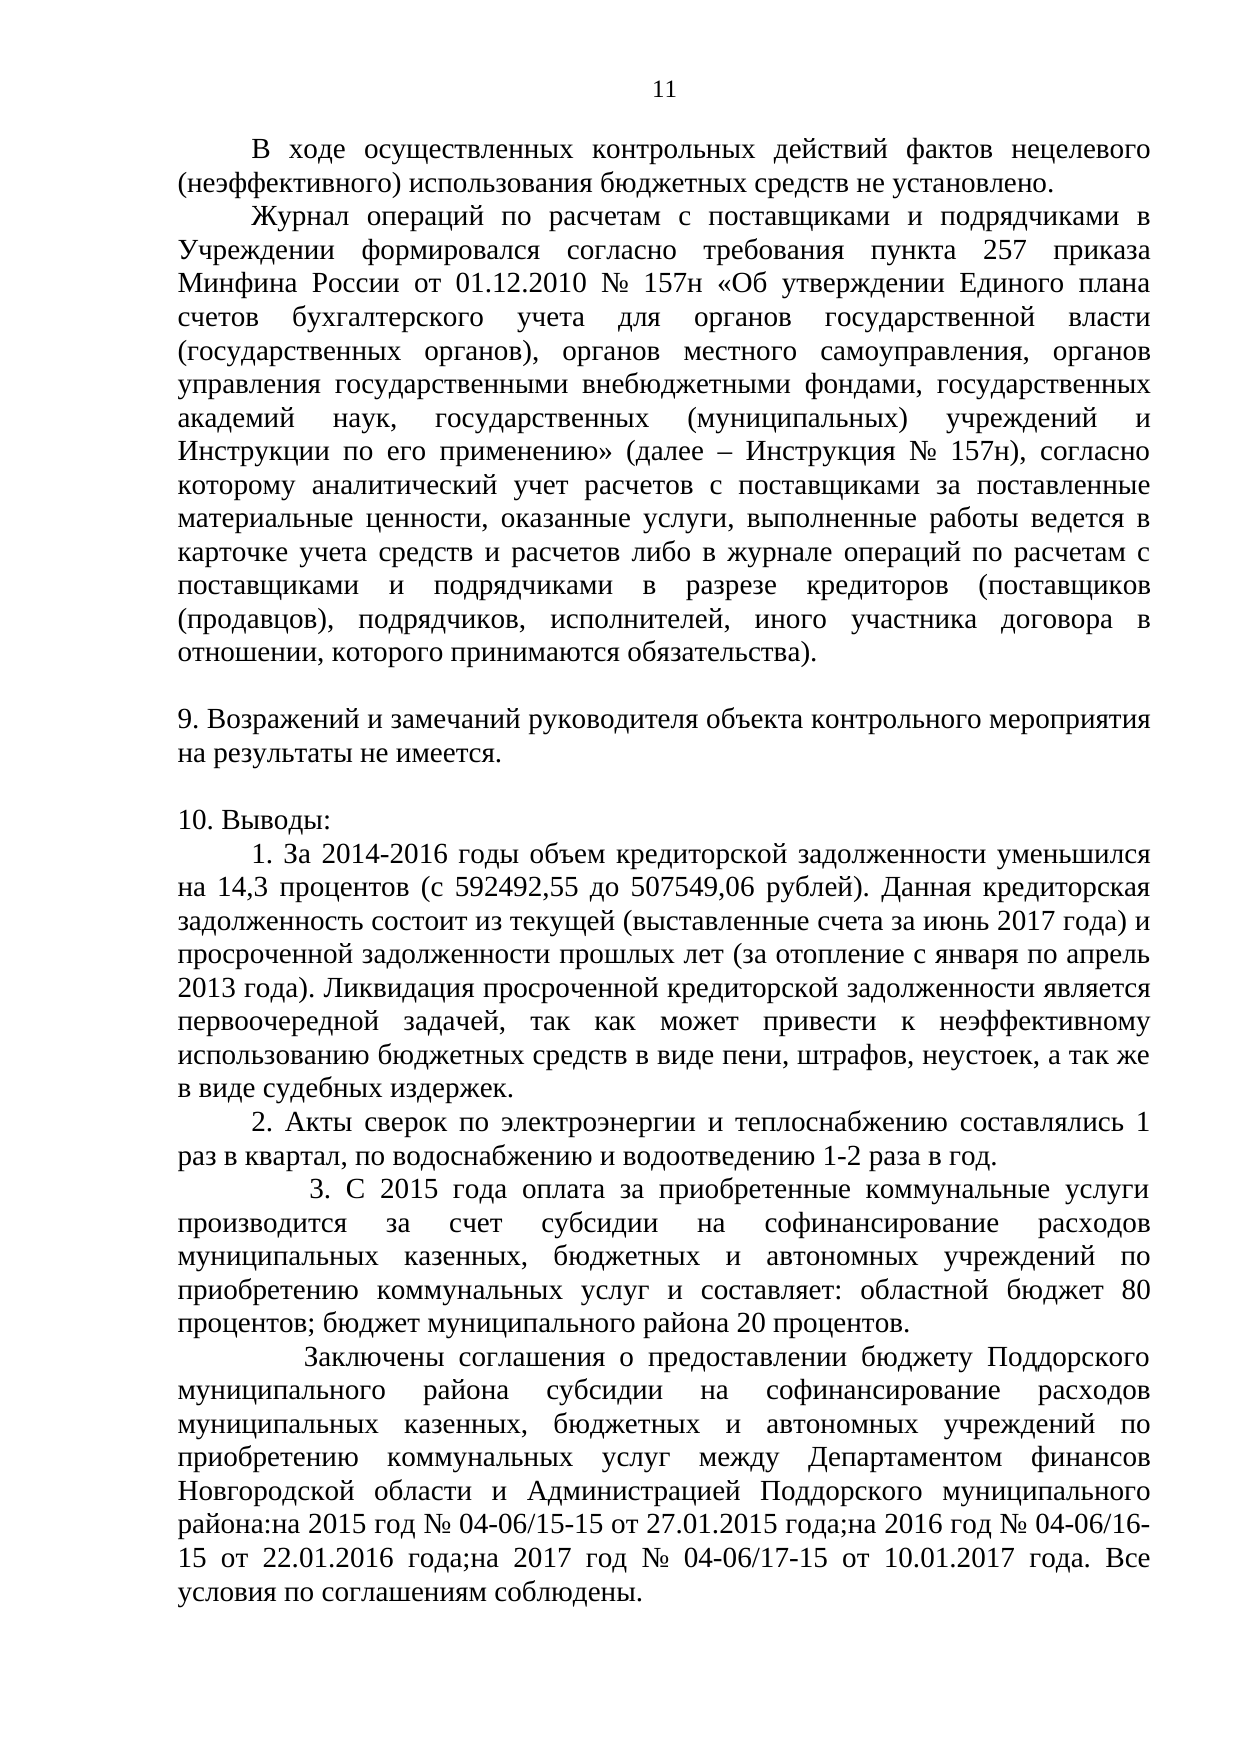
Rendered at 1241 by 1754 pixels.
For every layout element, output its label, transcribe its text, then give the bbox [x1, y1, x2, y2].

text В ходе осуществленных контрольных действий фактов нецелевого (неэффективного) использования бюджетных средств не установлено. [177, 131, 1152, 198]
text 3. С 2015 года оплата за приобретенные коммунальные услуги производится за счет субсидии на софинансирование расходов муниципальных казенных, бюджетных и автономных учреждений по приобретению коммунальных услуг и составляет: областной бюджет 80 процентов; бюджет муниципального района 20 процентов. [177, 1171, 1152, 1339]
text 9. Возражений и замечаний руководителя объекта контрольного мероприятия на результаты не имеется. [177, 702, 1152, 769]
text 2. Акты сверок по электроэнергии и теплоснабжению составлялись 1 раз в квартал, по водоснабжению и водоотведению 1-2 раза в год. [177, 1104, 1152, 1171]
text 10. Выводы: [177, 802, 1152, 836]
text 1. За 2014-2016 годы объем кредиторской задолженности уменьшился на 14,3 процентов (с 592492,55 до 507549,06 рублей). Данная кредиторская задолженность состоит из текущей (выставленные счета за июнь 2017 года) и просроченной задолженности прошлых лет (за отопление с января по апрель 2013 года). Ликвидация просроченной кредиторской задолженности является первоочередной задачей, так как может привести к неэффективному использованию бюджетных средств в виде пени, штрафов, неустоек, а так же в виде судебных издержек. [177, 836, 1152, 1104]
text Журнал операций по расчетам с поставщиками и подрядчиками в Учреждении формировался согласно требования пункта 257 приказа Минфина России от 01.12.2010 № 157н «Об утверждении Единого плана счетов бухгалтерского учета для органов государственной власти (государственных органов), органов местного самоуправления, органов управления государственными внебюджетными фондами, государственных академий наук, государственных (муниципальных) учреждений и Инструкции по его применению» (далее – Инструкция № 157н), согласно которому аналитический учет расчетов с поставщиками за поставленные материальные ценности, оказанные услуги, выполненные работы ведется в карточке учета средств и расчетов либо в журнале операций по расчетам с поставщиками и подрядчиками в разрезе кредиторов (поставщиков (продавцов), подрядчиков, исполнителей, иного участника договора в отношении, которого принимаются обязательства). [177, 198, 1152, 668]
text Заключены соглашения о предоставлении бюджету Поддорского муниципального района субсидии на софинансирование расходов муниципальных казенных, бюджетных и автономных учреждений по приобретению коммунальных услуг между Департаментом финансов Новгородской области и Администрацией Поддорского муниципального района:на 2015 год № 04-06/15-15 от 27.01.2015 года;на 2016 год № 04-06/16-15 от 22.01.2016 года;на 2017 год № 04-06/17-15 от 10.01.2017 года. Все условия по соглашениям соблюдены. [177, 1339, 1152, 1607]
